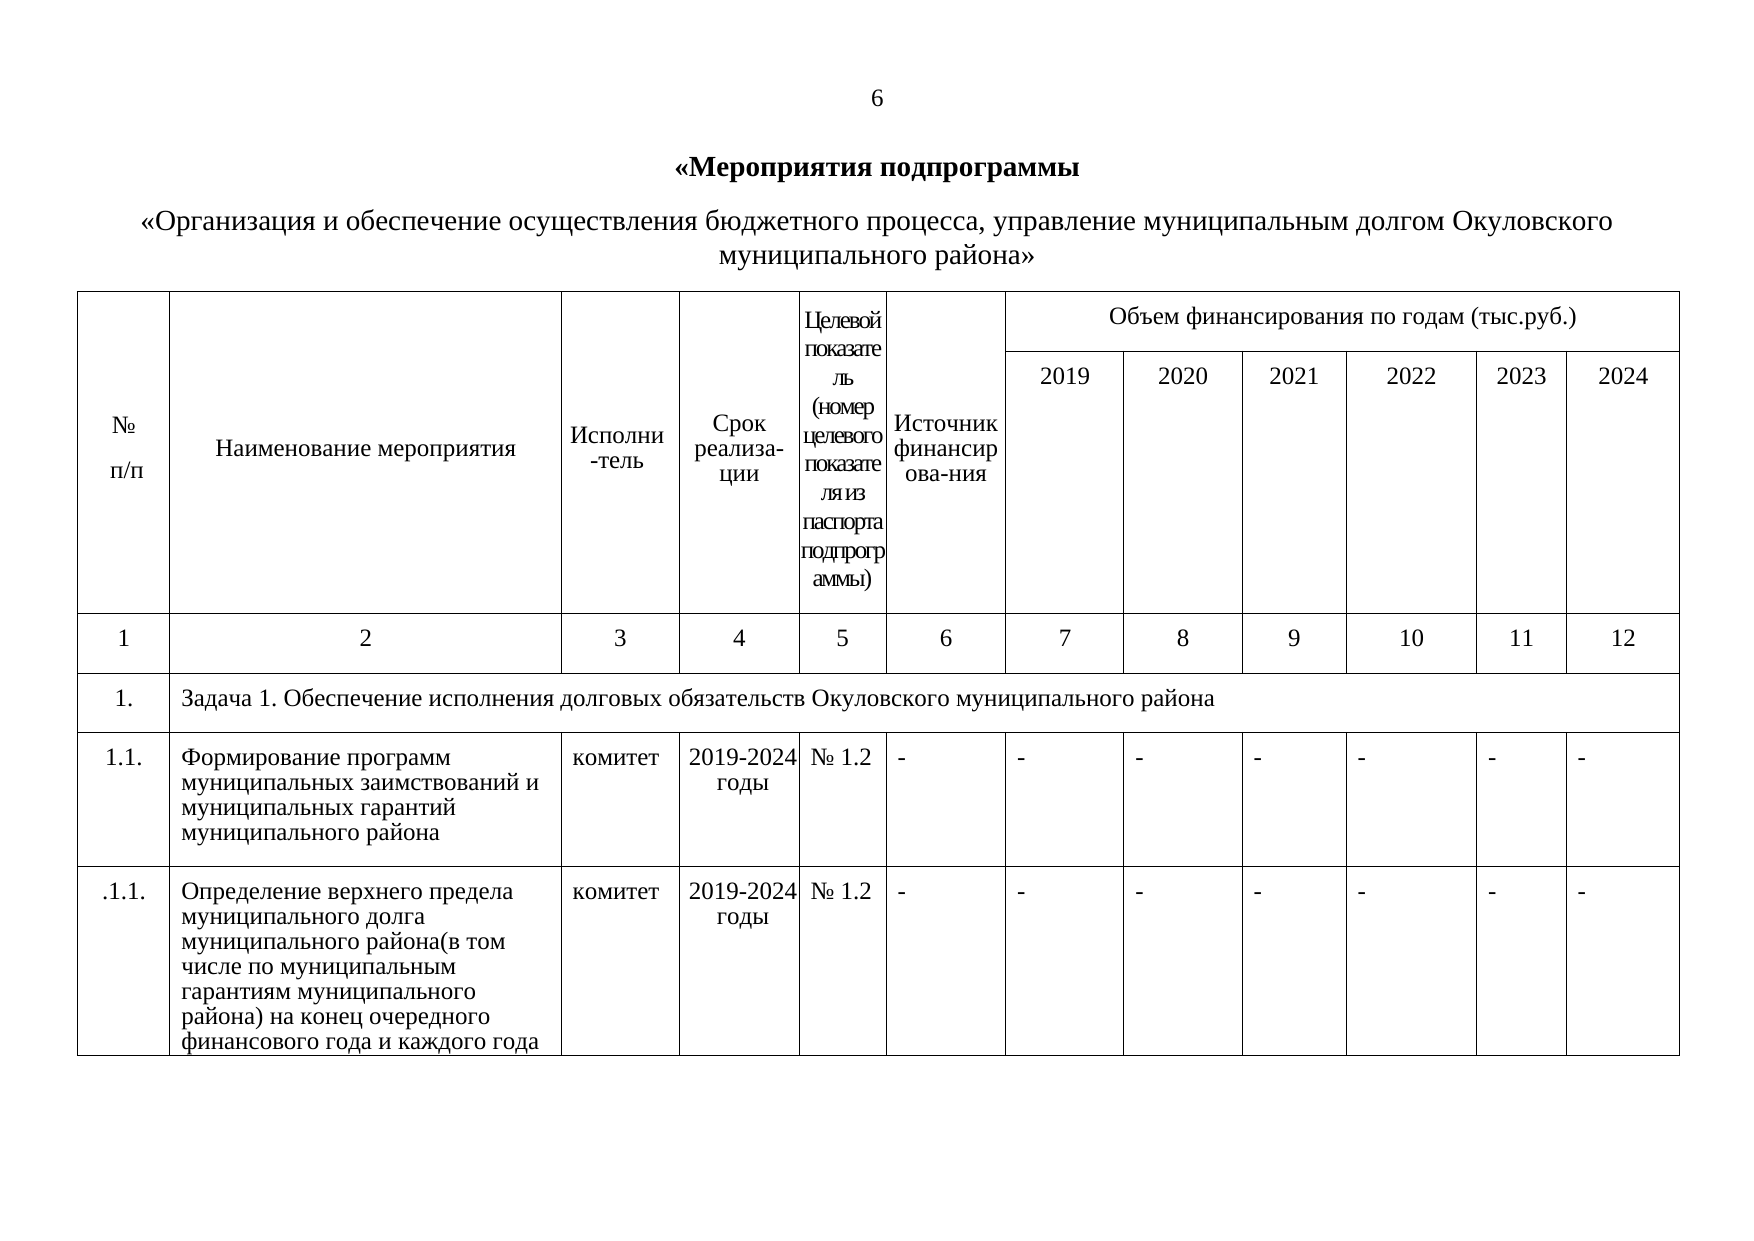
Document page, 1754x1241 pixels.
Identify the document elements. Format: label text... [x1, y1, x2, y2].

table_cell - [1567, 867, 1679, 1055]
table_header Целевой показатель (номер целевого показателя из паспорта подпрограммы) [800, 292, 886, 613]
table_cell 2022 [1347, 352, 1476, 613]
table_cell - [1347, 867, 1476, 1055]
table_cell 4 [680, 614, 799, 672]
table_header Исполни-тель [562, 292, 679, 613]
table_cell - [1243, 733, 1346, 866]
table_header Источник финансирова-ния [887, 292, 1005, 613]
table_cell комитет [562, 733, 679, 866]
table_cell 2023 [1477, 352, 1566, 613]
table_cell 10 [1347, 614, 1476, 672]
table_cell 1. [78, 674, 169, 732]
table_cell 8 [1124, 614, 1242, 672]
table_cell - [1124, 733, 1242, 866]
table_cell - [887, 733, 1005, 866]
text «Мероприятия подпрограммы [89, 149, 1665, 182]
table_cell 6 [887, 614, 1005, 672]
table_cell - [1477, 867, 1566, 1055]
table_cell 11 [1477, 614, 1566, 672]
table_cell 2 [170, 614, 561, 672]
table_cell 3 [562, 614, 679, 672]
text «Организация и обеспечение осуществления бюджетного процесса, управление муниципальным долгом Окуловского муниципального района» [89, 203, 1665, 270]
table_cell - [887, 867, 1005, 1055]
table_cell № 1.2 [800, 867, 886, 1055]
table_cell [170, 867, 561, 1055]
table_cell 9 [1243, 614, 1346, 672]
table_header Наименование мероприятия [170, 292, 561, 613]
table_cell Формирование программ муниципальных заимствований и муниципальных гарантий муниципального района [170, 733, 561, 866]
table_cell Задача 1. Обеспечение исполнения долговых обязательств Окуловского муниципального района [170, 674, 1679, 732]
table_cell - [1347, 733, 1476, 866]
table_cell 12 [1567, 614, 1679, 672]
table_cell 2019 [1006, 352, 1123, 613]
table_cell 5 [800, 614, 886, 672]
table_cell - [1006, 867, 1123, 1055]
table_cell 1 [78, 614, 169, 672]
table_cell 2019-2024 годы [680, 733, 799, 866]
table_header Срок реализа-ции [680, 292, 799, 613]
table_cell 2020 [1124, 352, 1242, 613]
table_cell 2019-2024 годы [680, 867, 799, 1055]
table_cell комитет [562, 867, 679, 1055]
table_header Объем финансирования по годам (тыс.руб.) [1006, 292, 1679, 351]
table_header № п/п [78, 292, 169, 613]
table_cell 1.1. [78, 733, 169, 866]
table_cell - [1567, 733, 1679, 866]
table_cell 2021 [1243, 352, 1346, 613]
table_cell 2024 [1567, 352, 1679, 613]
table_cell .1.1. [78, 867, 169, 1055]
table_cell 7 [1006, 614, 1123, 672]
table_cell - [1243, 867, 1346, 1055]
table_cell № 1.2 [800, 733, 886, 866]
table_cell - [1124, 867, 1242, 1055]
table_cell - [1477, 733, 1566, 866]
table_cell - [1006, 733, 1123, 866]
